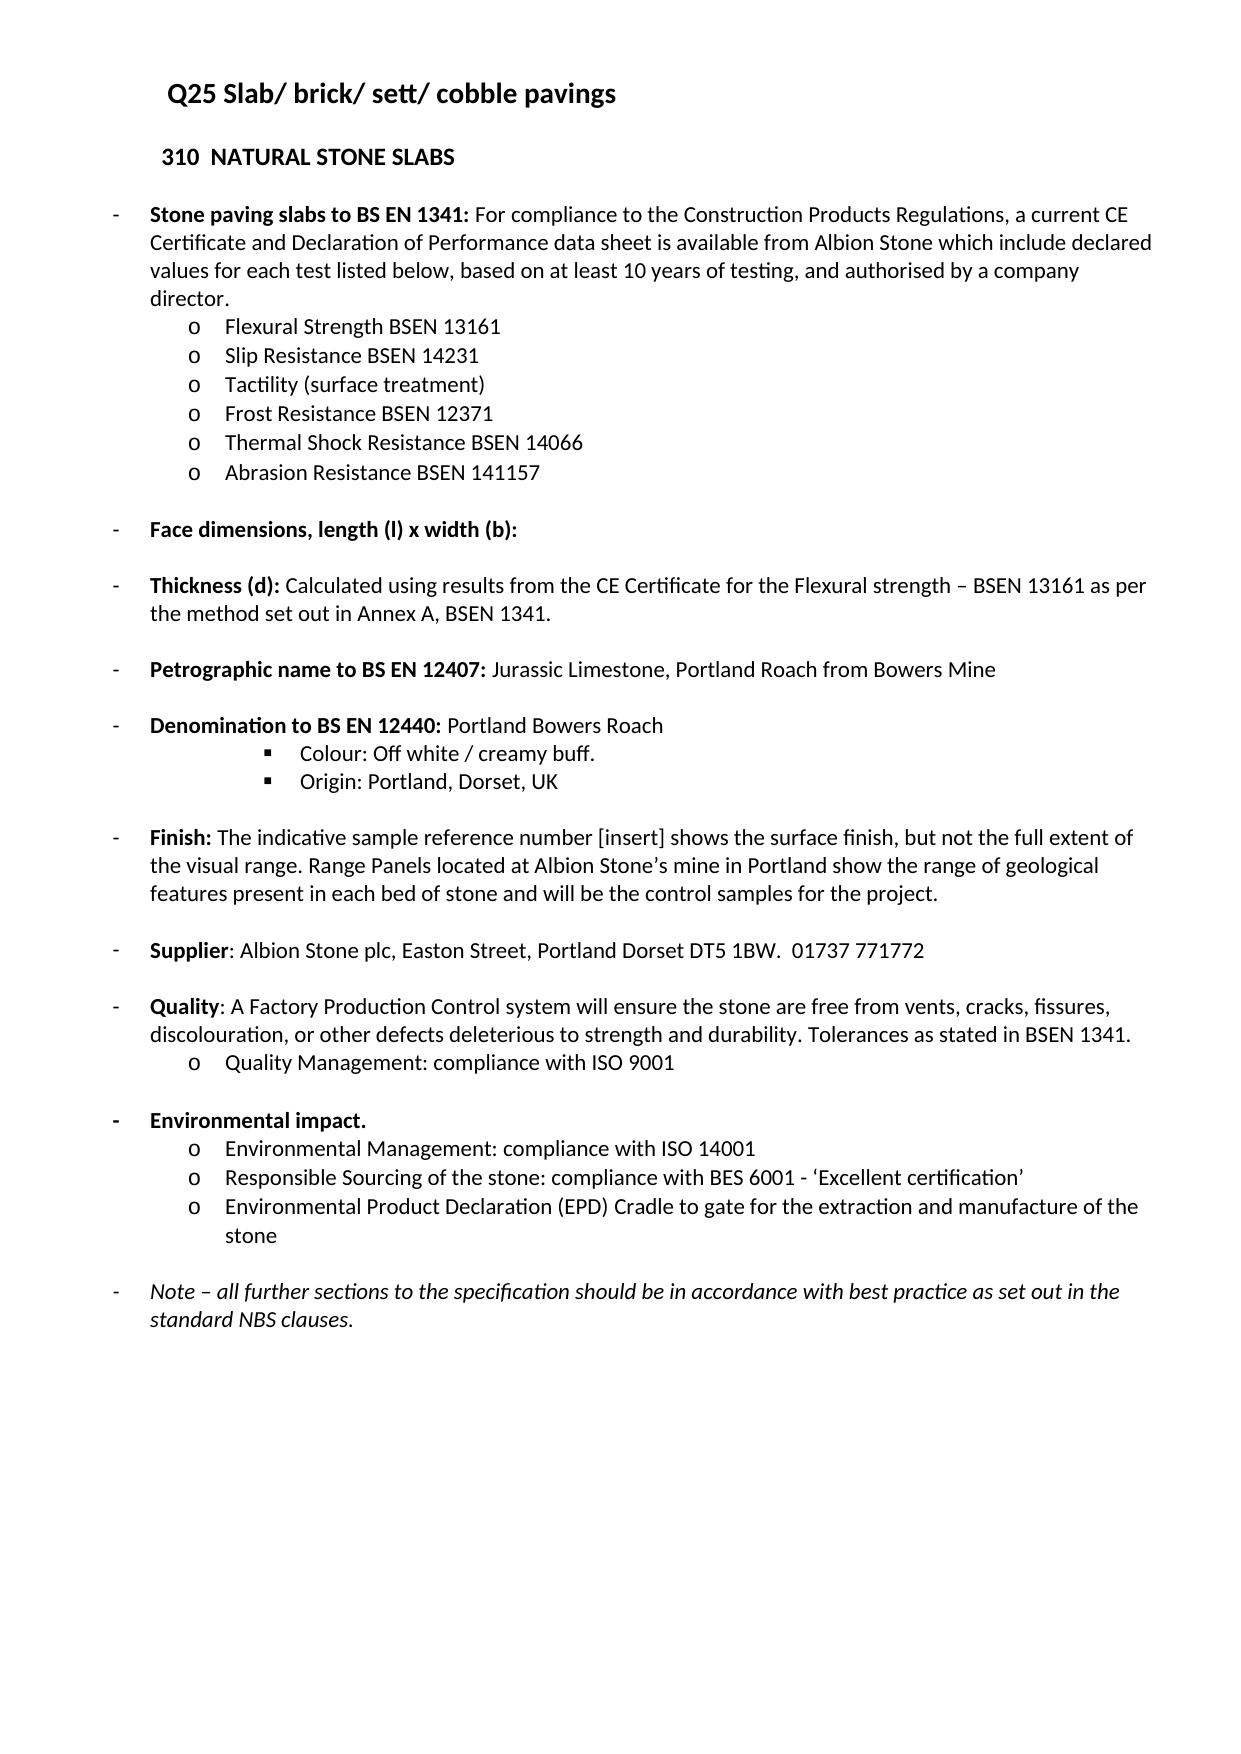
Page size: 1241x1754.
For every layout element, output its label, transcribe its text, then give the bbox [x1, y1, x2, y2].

list Note – all further sections to the specification should be in accordance with best practice as set out in the standard NBS clauses. [112, 1277, 1165, 1333]
list Flexural Strength BSEN 13161 [187, 312, 1165, 341]
list Quality: A Factory Production Control system will ensure the stone are free from vents, cracks, fissures, discolouration, or other defects deleterious to strength and durability. Tolerances as stated in BSEN 1341. [112, 992, 1165, 1048]
list Environmental Product Declaration (EPD) Cradle to gate for the extraction and manufacture of the stone [187, 1192, 1165, 1249]
list Stone paving slabs to BS EN 1341: For compliance to the Construction Products Regulations, a current CE Certificate and Declaration of Performance data sheet is available from Albion Stone which include declared values for each test listed below, based on at least 10 years of testing, and authorised by a company director. [112, 200, 1165, 312]
list Slip Resistance BSEN 14231 [187, 341, 1165, 370]
list Tactility (surface treatment) [187, 370, 1165, 399]
list Finish: The indicative sample reference number [insert] shows the surface finish, but not the full extent of the visual range. Range Panels located at Albion Stone’s mine in Portland show the range of geological features present in each bed of stone and will be the control samples for the project. [112, 823, 1165, 907]
list Colour: Off white / creamy buff. [262, 739, 1165, 767]
list Thickness (d): Calculated using results from the CE Certificate for the Flexural strength – BSEN 13161 as per the method set out in Annex A, BSEN 1341. [112, 571, 1165, 627]
list Face dimensions, length (l) x width (b): NBS0091_1BS.gif [112, 515, 1165, 543]
list Thermal Shock Resistance BSEN 14066 [187, 428, 1165, 458]
text 310 NATURAL STONE SLABS [75, 141, 1165, 172]
list Denomination to BS EN 12440: Portland Bowers Roach [112, 711, 1165, 739]
list Origin: Portland, Dorset, UK [262, 767, 1165, 795]
list Supplier: Albion Stone plc, Easton Street, Portland Dorset DT5 1BW. 01737 771772 [112, 935, 1165, 964]
list Abrasion Resistance BSEN 141157 [187, 458, 1165, 487]
text Q25 Slab/ brick/ sett/ cobble pavings [75, 75, 1167, 111]
list Petrographic name to BS EN 12407: Jurassic Limestone, Portland Roach from Bowers Mine [112, 655, 1165, 683]
list Responsible Sourcing of the stone: compliance with BES 6001 - ‘Excellent certification’ [187, 1163, 1165, 1192]
list Quality Management: compliance with ISO 9001 [187, 1048, 1165, 1078]
list Environmental Management: compliance with ISO 14001 [187, 1134, 1165, 1163]
list Frost Resistance BSEN 12371 [187, 399, 1165, 428]
list Environmental impact. [112, 1106, 1165, 1134]
